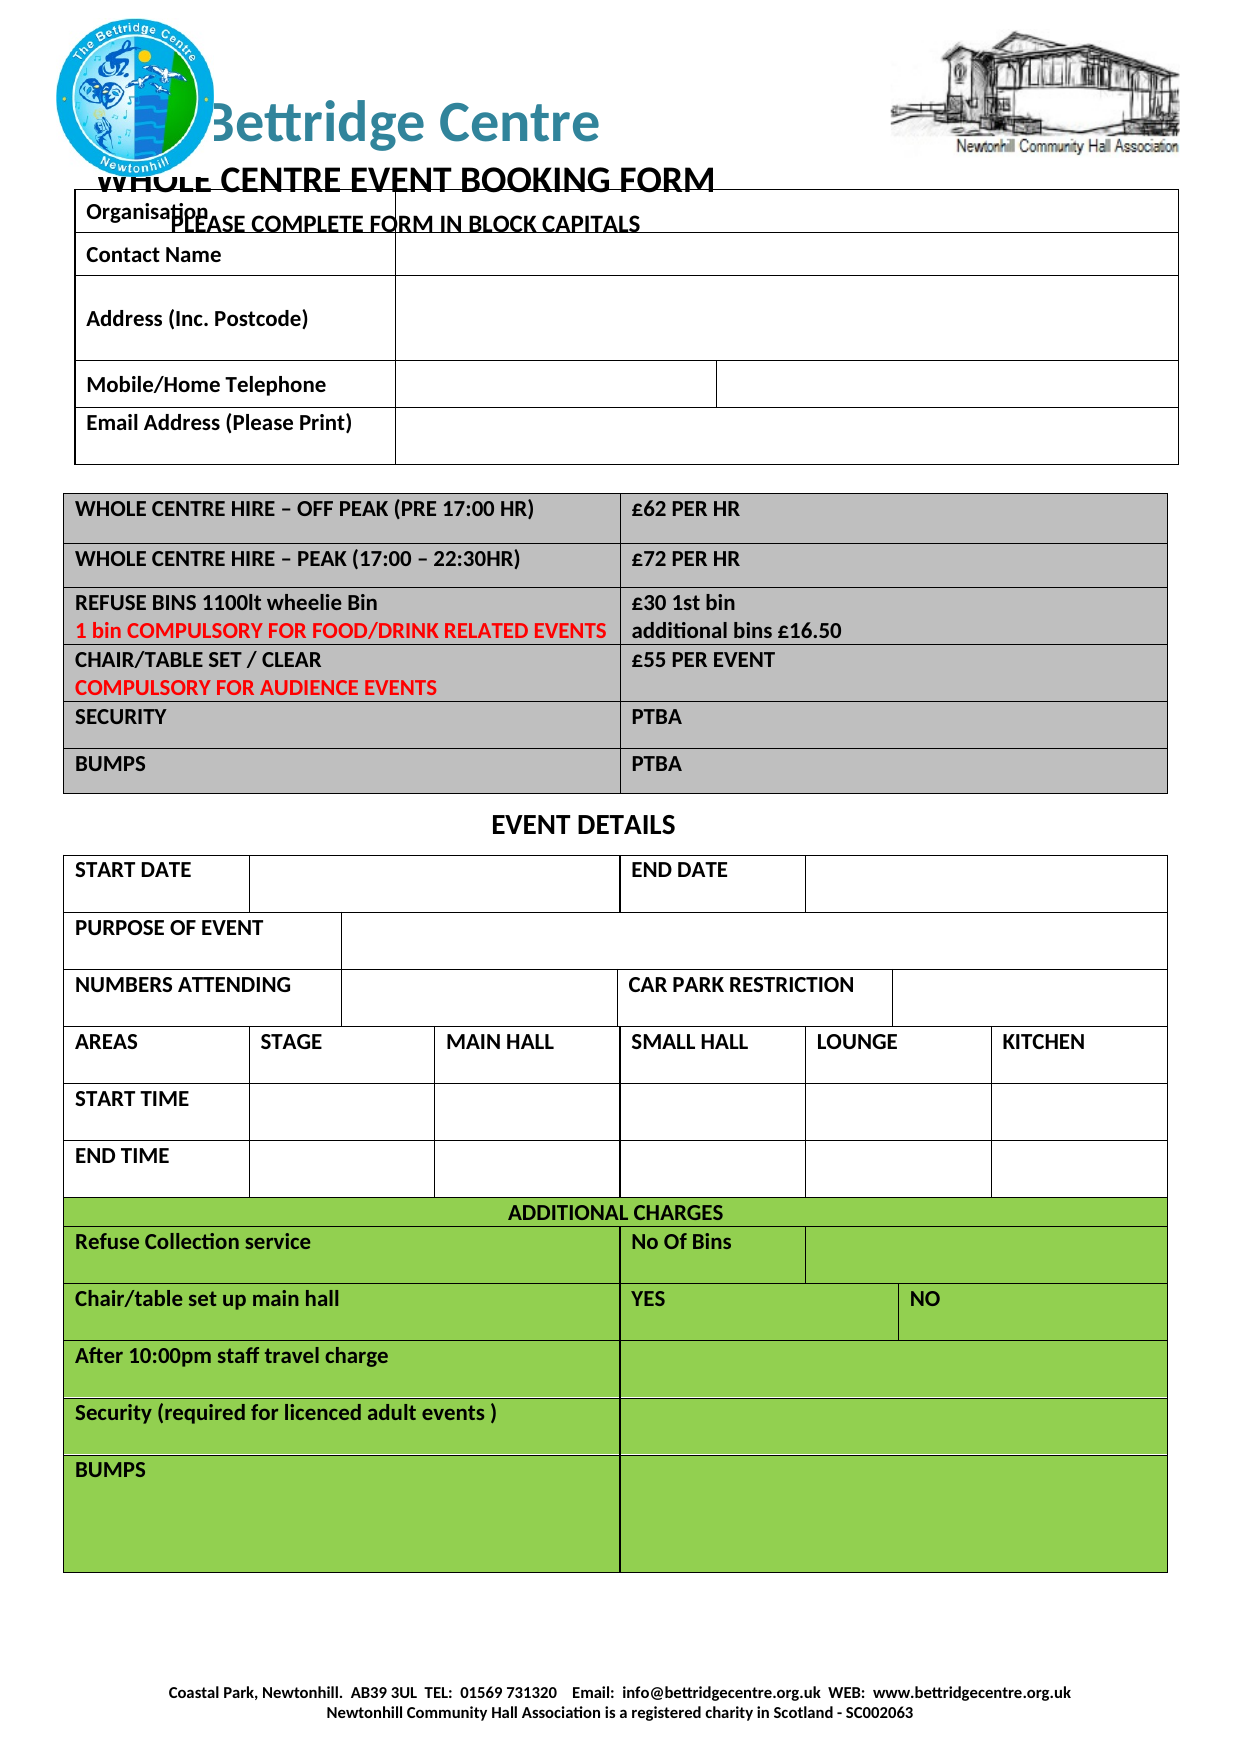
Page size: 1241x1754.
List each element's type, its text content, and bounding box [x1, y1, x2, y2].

table_cell [396, 408, 1178, 464]
table_cell PURPOSE OF EVENT [64, 913, 341, 969]
picture [80, 48, 88, 53]
table_cell [396, 233, 1178, 275]
picture [147, 107, 214, 177]
table_header END DATE [621, 856, 805, 912]
table_cell [435, 1141, 619, 1197]
table_cell [621, 1084, 805, 1140]
picture [118, 165, 139, 172]
table_header START DATE [64, 856, 249, 912]
table_cell [992, 1141, 1167, 1197]
table_header [806, 856, 1167, 912]
table_cell [621, 1399, 1167, 1454]
table_cell [342, 970, 617, 1026]
table_cell REFUSE BINS 1100lt wheelie Bin 1 bin COMPULSORY FOR FOOD/DRINK RELATED EVENTS [64, 588, 620, 644]
text EVENT DETAILS [1, 806, 1165, 842]
table_cell No Of Bins [621, 1227, 805, 1283]
table_cell Email Address (Please Print) [76, 408, 395, 464]
picture [118, 24, 139, 33]
table_cell BUMPS [64, 749, 620, 793]
table_cell [806, 1141, 991, 1197]
table_cell NO [899, 1284, 1167, 1340]
table_cell PTBA [621, 702, 1167, 748]
picture [73, 26, 199, 161]
table_header Organisation [76, 190, 395, 232]
table_cell MAIN HALL [435, 1027, 619, 1083]
table_cell [396, 276, 1178, 360]
table_cell [250, 1084, 434, 1140]
table_cell KITCHEN [992, 1027, 1167, 1083]
table_cell Address (Inc. Postcode) [76, 276, 395, 360]
table_cell £72 PER HR [621, 544, 1167, 587]
table_cell END TIME [64, 1141, 249, 1197]
table_header [250, 856, 619, 912]
table_cell Refuse Collection service [64, 1227, 619, 1283]
table_cell [621, 1141, 805, 1197]
table_cell AREAS [64, 1027, 249, 1083]
table_cell £55 PER EVENT [621, 645, 1167, 701]
picture [159, 157, 169, 167]
table_cell START TIME [64, 1084, 249, 1140]
table_header [396, 190, 1178, 232]
picture [96, 32, 105, 41]
table_cell [717, 361, 1178, 407]
table_cell Contact Name [76, 233, 395, 275]
table_cell [806, 1084, 991, 1140]
picture [56, 18, 214, 91]
table_cell YES [621, 1284, 898, 1340]
table_cell CHAIR/TABLE SET / CLEAR COMPULSORY FOR AUDIENCE EVENTS [64, 645, 620, 701]
picture [890, 29, 1180, 158]
table_cell £30 1st bin additional bins £16.50 [621, 588, 1167, 644]
table_cell [621, 1341, 1167, 1397]
table_cell [893, 970, 1167, 1026]
table_cell PTBA [621, 749, 1167, 793]
table_cell [342, 913, 1167, 969]
table_cell [435, 1084, 619, 1140]
table_cell [992, 1084, 1167, 1140]
table_cell [806, 1227, 1167, 1283]
table_cell SECURITY [64, 702, 620, 748]
picture [142, 165, 148, 172]
picture [189, 54, 195, 61]
table_cell ADDITIONAL CHARGES [64, 1198, 1167, 1226]
table_cell BUMPS [64, 1456, 619, 1572]
table_cell CAR PARK RESTRICTION [618, 970, 892, 1026]
picture [170, 36, 183, 47]
table_cell Chair/table set up main hall [64, 1284, 619, 1340]
table_cell [250, 1141, 434, 1197]
table_cell SMALL HALL [621, 1027, 805, 1083]
table_cell STAGE [250, 1027, 434, 1083]
table_cell [396, 361, 716, 407]
picture [150, 163, 157, 170]
picture [56, 106, 122, 177]
table_cell [621, 1456, 1167, 1572]
table_header £62 PER HR [621, 494, 1167, 543]
table_cell Security (required for licenced adult events ) [64, 1399, 619, 1454]
table_header WHOLE CENTRE HIRE – OFF PEAK (PRE 17:00 HR) [64, 494, 620, 543]
table_cell LOUNGE [806, 1027, 991, 1083]
picture [101, 157, 115, 169]
table_cell After 10:00pm staff travel charge [64, 1341, 619, 1397]
table_cell Mobile/Home Telephone [76, 361, 395, 407]
table_cell WHOLE CENTRE HIRE – PEAK (17:00 – 22:30HR) [64, 544, 620, 587]
table_cell NUMBERS ATTENDING [64, 970, 341, 1026]
